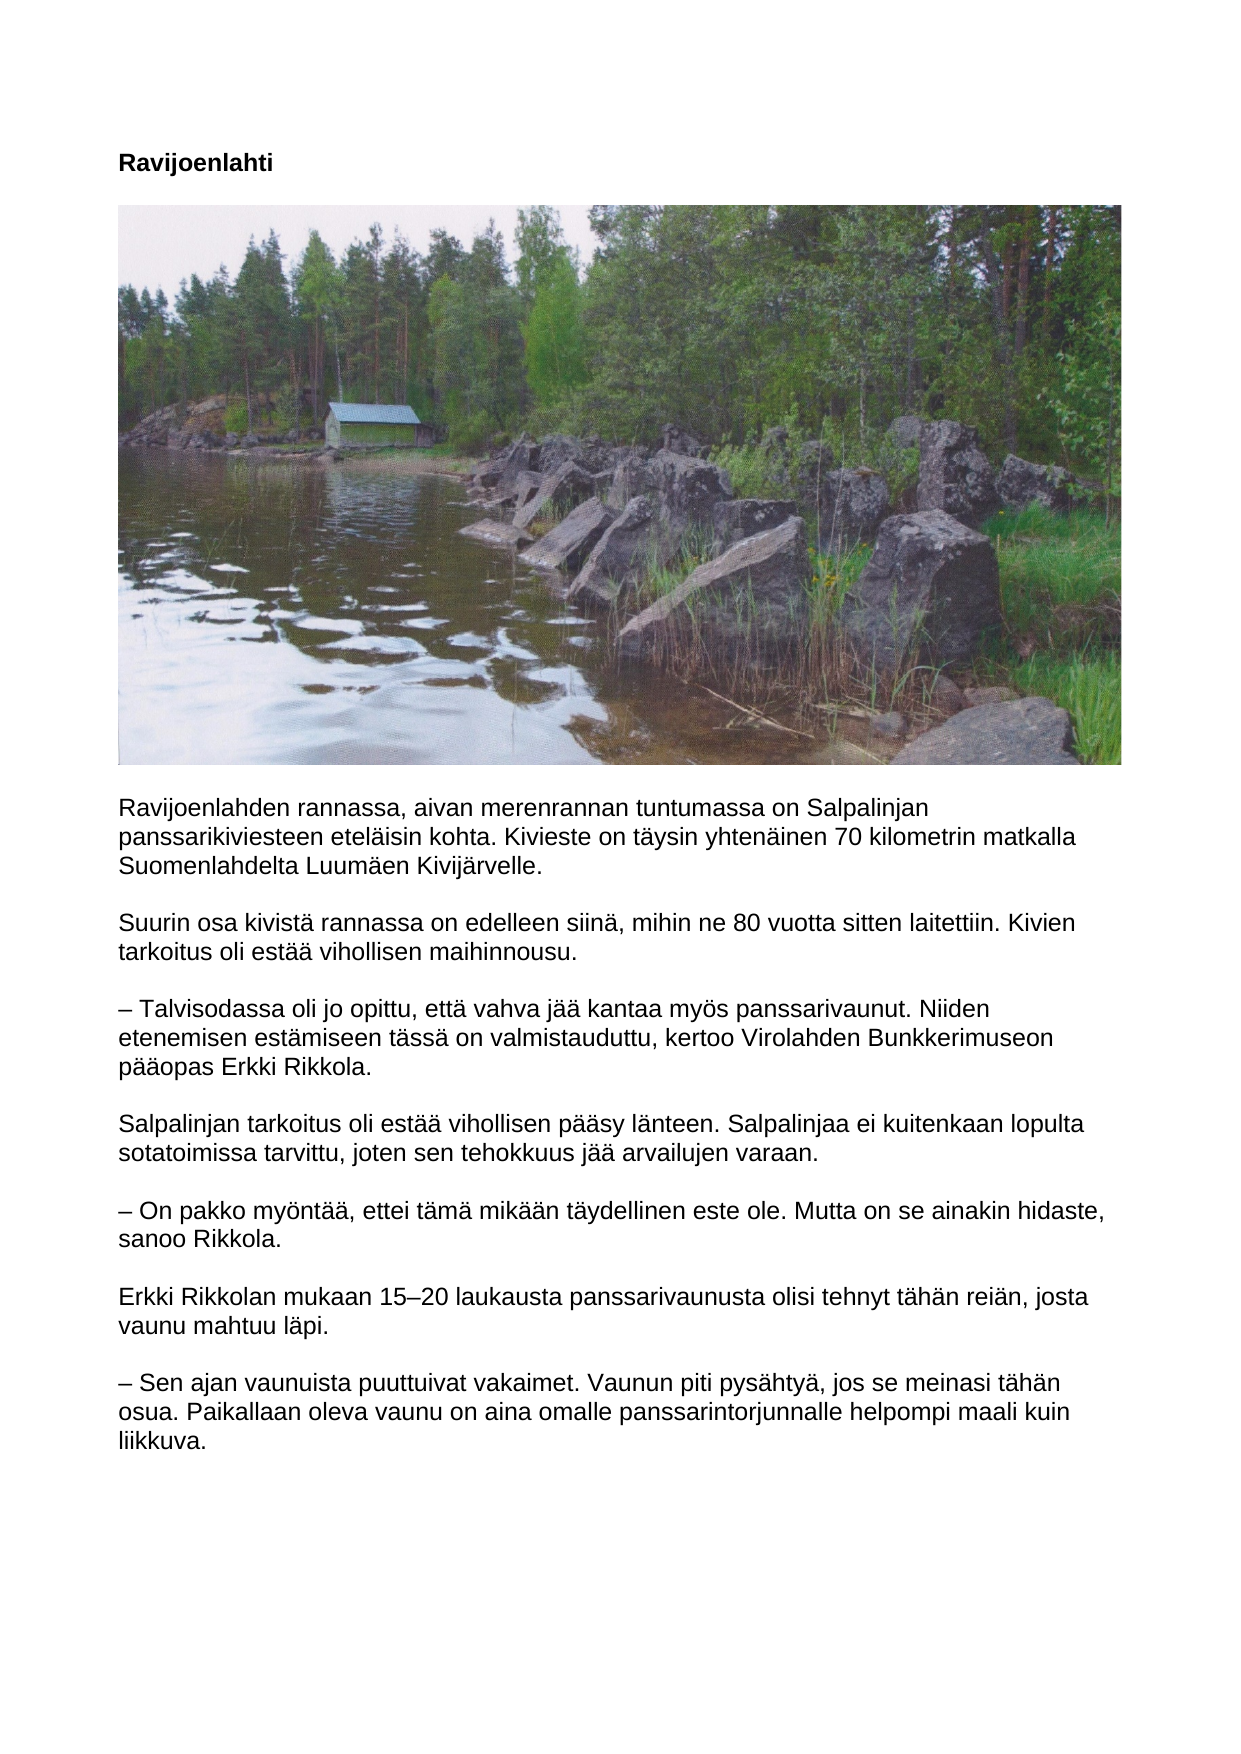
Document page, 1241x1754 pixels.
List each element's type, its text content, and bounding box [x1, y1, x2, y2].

text Salpalinjan tarkoitus oli estää vihollisen pääsy länteen. Salpalinjaa ei kuitenkaan lopulta sotatoimissa tarvittu, joten sen tehokkuus jää arvailujen varaan. [118, 1109, 1122, 1196]
text Ravijoenlahti [118, 148, 1122, 176]
text Suurin osa kivistä rannassa on edelleen siinä, mihin ne 80 vuotta sitten laitettiin. Kivien tarkoitus oli estää vihollisen maihinnousu. [118, 908, 1122, 994]
text – On pakko myöntää, ettei tämä mikään täydellinen este ole. Mutta on se ainakin hidaste, sanoo Rikkola. [118, 1196, 1122, 1282]
picture [118, 205, 1122, 765]
text Erkki Rikkolan mukaan 15–20 laukausta panssarivaunusta olisi tehnyt tähän reiän, josta vaunu mahtuu läpi. [118, 1282, 1122, 1368]
text Ravijoenlahden rannassa, aivan merenrannan tuntumassa on Salpalinjan panssarikiviesteen eteläisin kohta. Kivieste on täysin yhtenäinen 70 kilometrin matkalla Suomenlahdelta Luumäen Kivijärvelle. [118, 793, 1122, 908]
text – Sen ajan vaunuista puuttuivat vakaimet. Vaunun piti pysähtyä, jos se meinasi tähän osua. Paikallaan oleva vaunu on aina omalle panssarintorjunnalle helpompi maali kuin liikkuva. [118, 1368, 1122, 1454]
text – Talvisodassa oli jo opittu, että vahva jää kantaa myös panssarivaunut. Niiden etenemisen estämiseen tässä on valmistauduttu, kertoo Virolahden Bunkkerimuseon pääopas Erkki Rikkola. [118, 994, 1122, 1109]
